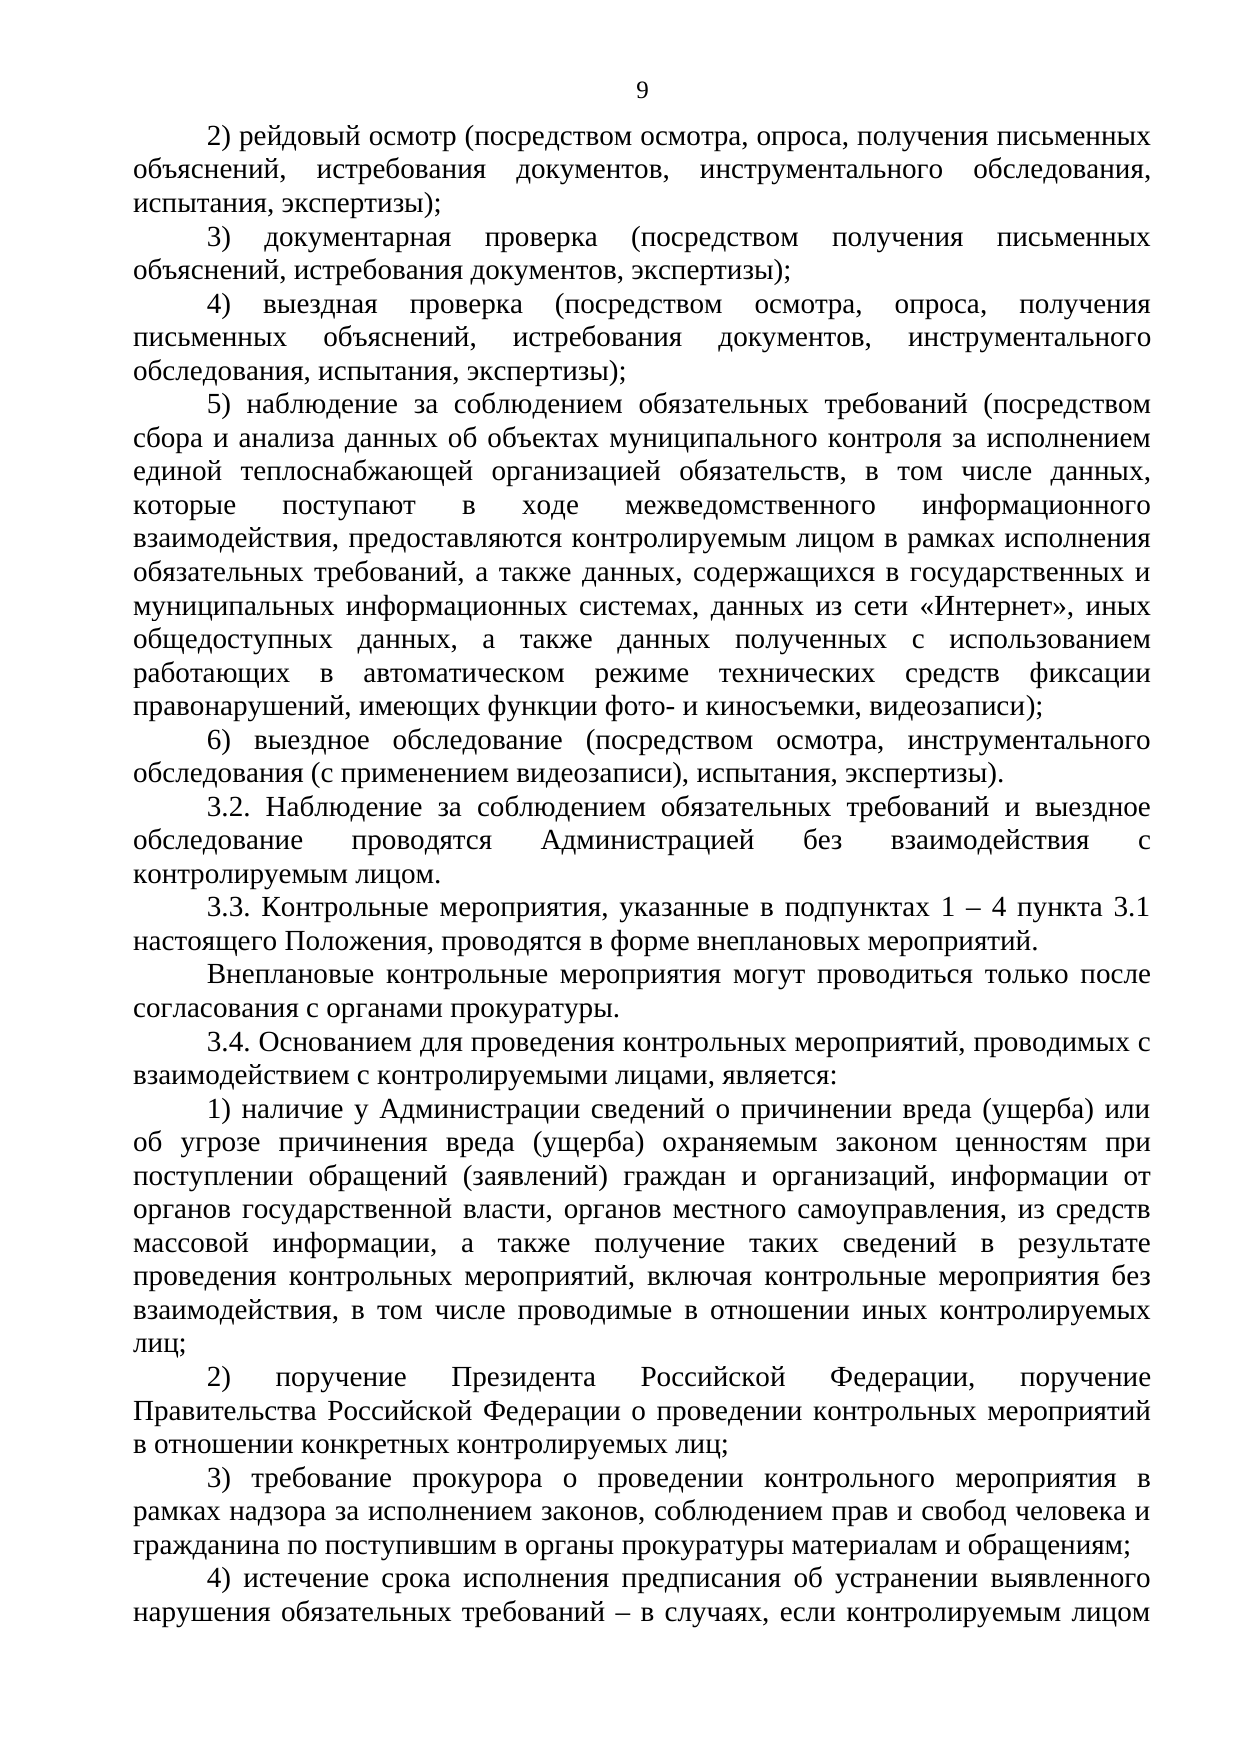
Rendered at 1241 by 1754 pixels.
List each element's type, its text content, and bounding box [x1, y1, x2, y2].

text 6) выездное обследование (посредством осмотра, инструментального обследования (с применением видеозаписи), испытания, экспертизы). [133, 722, 1152, 789]
text 4) выездная проверка (посредством осмотра, опроса, получения письменных объяснений, истребования документов, инструментального обследования, испытания, экспертизы); [133, 286, 1152, 386]
text 3.2. Наблюдение за соблюдением обязательных требований и выездное обследование проводятся Администрацией без взаимодействия с контролируемым лицом. [133, 789, 1152, 889]
text 5) наблюдение за соблюдением обязательных требований (посредством сбора и анализа данных об объектах муниципального контроля за исполнением единой теплоснабжающей организацией обязательств, в том числе данных, которые поступают в ходе межведомственного информационного взаимодействия, предоставляются контролируемым лицом в рамках исполнения обязательных требований, а также данных, содержащихся в государственных и муниципальных информационных системах, данных из сети «Интернет», иных общедоступных данных, а также данных полученных с использованием работающих в автоматическом режиме технических средств фиксации правонарушений, имеющих функции фото- и киносъемки, видеозаписи); [133, 386, 1152, 554]
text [133, 1560, 1152, 1627]
text Внеплановые контрольные мероприятия могут проводиться только после согласования с органами прокуратуры. [133, 957, 1152, 1024]
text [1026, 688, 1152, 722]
text 3) документарная проверка (посредством получения письменных объяснений, истребования документов, экспертизы); [133, 219, 1152, 286]
text 2) рейдовый осмотр (посредством осмотра, опроса, получения письменных объяснений, истребования документов, инструментального обследования, испытания, экспертизы); [133, 118, 1152, 219]
text 3.3. Контрольные мероприятия, указанные в подпунктах 1 – 4 пункта 3.1 настоящего Положения, проводятся в форме внеплановых мероприятий. [133, 889, 1152, 957]
text 1) наличие у Администрации сведений о причинении вреда (ущерба) или об угрозе причинения вреда (ущерба) охраняемым законом ценностям при поступлении обращений (заявлений) граждан и организаций, информации от органов государственной власти, органов местного самоуправления, из средств массовой информации, а также получение таких сведений в результате проведения контрольных мероприятий, включая контрольные мероприятия без взаимодействия, в том числе проводимые в отношении иных контролируемых лиц; [133, 1091, 1152, 1359]
text 3.4. Основанием для проведения контрольных мероприятий, проводимых с взаимодействием с контролируемыми лицами, является: [133, 1024, 1152, 1091]
text 2) поручение Президента Российской Федерации, поручение Правительства Российской Федерации о проведении контрольных мероприятий в отношении конкретных контролируемых лиц; [133, 1359, 1152, 1460]
text 3) требование прокурора о проведении контрольного мероприятия в рамках надзора за исполнением законов, соблюдением прав и свобод человека и гражданина по поступившим в органы прокуратуры материалам и обращениям; [133, 1460, 1152, 1560]
